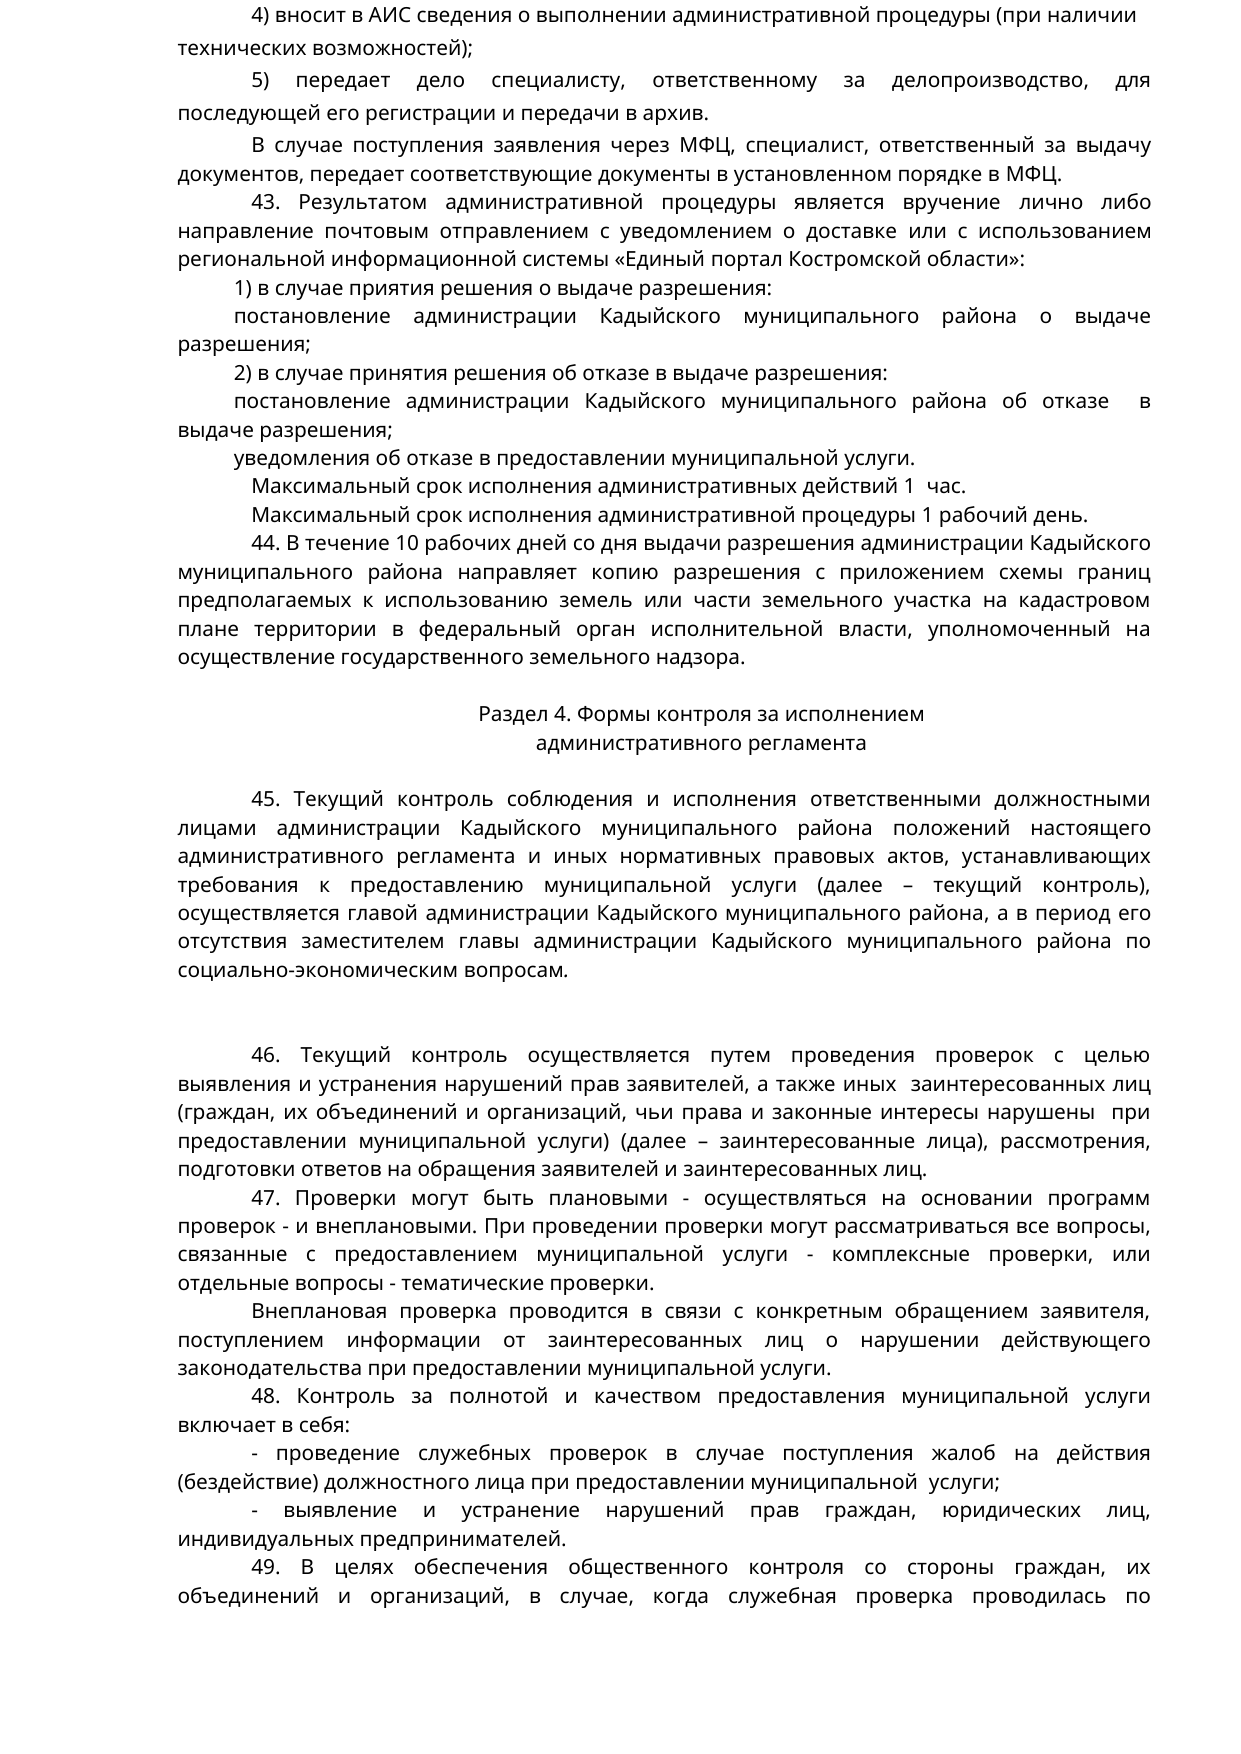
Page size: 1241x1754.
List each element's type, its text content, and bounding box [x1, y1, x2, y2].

text 2) в случае принятия решения об отказе в выдаче разрешения: [177, 358, 1152, 386]
text 4) вносит в АИС сведения о выполнении административной процедуры (при наличии технических возможностей); [177, 0, 1152, 61]
text 5) передает дело специалисту, ответственному за делопроизводство, для последующей его регистрации и передачи в архив. [177, 65, 1152, 126]
text 43. Результатом административной процедуры является вручение лично либо направление почтовым отправлением с уведомлением о доставке или с использованием региональной информационной системы «Единый портал Костромской области»: [177, 187, 1152, 273]
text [177, 1552, 1152, 1609]
text постановление администрации Кадыйского муниципального района об отказе в выдаче разрешения; [177, 386, 1152, 443]
text 47. Проверки могут быть плановыми - осуществляться на основании программ проверок - и внеплановыми. При проведении проверки могут рассматриваться все вопросы, связанные с предоставлением муниципальной услуги - комплексные проверки, или отдельные вопросы - тематические проверки. [177, 1183, 1152, 1296]
text 45. Текущий контроль соблюдения и исполнения ответственными должностными лицами администрации Кадыйского муниципального района положений настоящего административного регламента и иных нормативных правовых актов, устанавливающих требования к предоставлению муниципальной услуги (далее – текущий контроль), осуществляется главой администрации Кадыйского муниципального района, а в период его отсутствия заместителем главы администрации Кадыйского муниципального района по социально-экономическим вопросам. [177, 784, 1152, 983]
text - выявление и устранение нарушений прав граждан, юридических лиц, индивидуальных предпринимателей. [177, 1495, 1152, 1552]
text Максимальный срок исполнения административной процедуры 1 рабочий день. [177, 500, 1152, 528]
text 48. Контроль за полнотой и качеством предоставления муниципальной услуги включает в себя: [177, 1382, 1152, 1438]
text 46. Текущий контроль осуществляется путем проведения проверок с целью выявления и устранения нарушений прав заявителей, а также иных заинтересованных лиц (граждан, их объединений и организаций, чьи права и законные интересы нарушены при предоставлении муниципальной услуги) (далее – заинтересованные лица), рассмотрения, подготовки ответов на обращения заявителей и заинтересованных лиц. [177, 1040, 1152, 1183]
text административного регламента [177, 728, 1152, 756]
text 1) в случае приятия решения о выдаче разрешения: [177, 273, 1152, 301]
text 44. В течение 10 рабочих дней со дня выдачи разрешения администрации Кадыйского муниципального района направляет копию разрешения с приложением схемы границ предполагаемых к использованию земель или части земельного участка на кадастровом плане территории в федеральный орган исполнительной власти, уполномоченный на осуществление государственного земельного надзора. [177, 528, 1152, 671]
text постановление администрации Кадыйского муниципального района о выдаче разрешения; [177, 301, 1152, 358]
text уведомления об отказе в предоставлении муниципальной услуги. [177, 443, 1152, 472]
text Раздел 4. Формы контроля за исполнением [177, 699, 1152, 728]
text В случае поступления заявления через МФЦ, специалист, ответственный за выдачу документов, передает соответствующие документы в установленном порядке в МФЦ. [177, 130, 1152, 187]
text Внеплановая проверка проводится в связи с конкретным обращением заявителя, поступлением информации от заинтересованных лиц о нарушении действующего законодательства при предоставлении муниципальной услуги. [177, 1296, 1152, 1382]
text Максимальный срок исполнения административных действий 1 час. [177, 472, 1152, 500]
text - проведение служебных проверок в случае поступления жалоб на действия (бездействие) должностного лица при предоставлении муниципальной услуги; [177, 1438, 1152, 1495]
